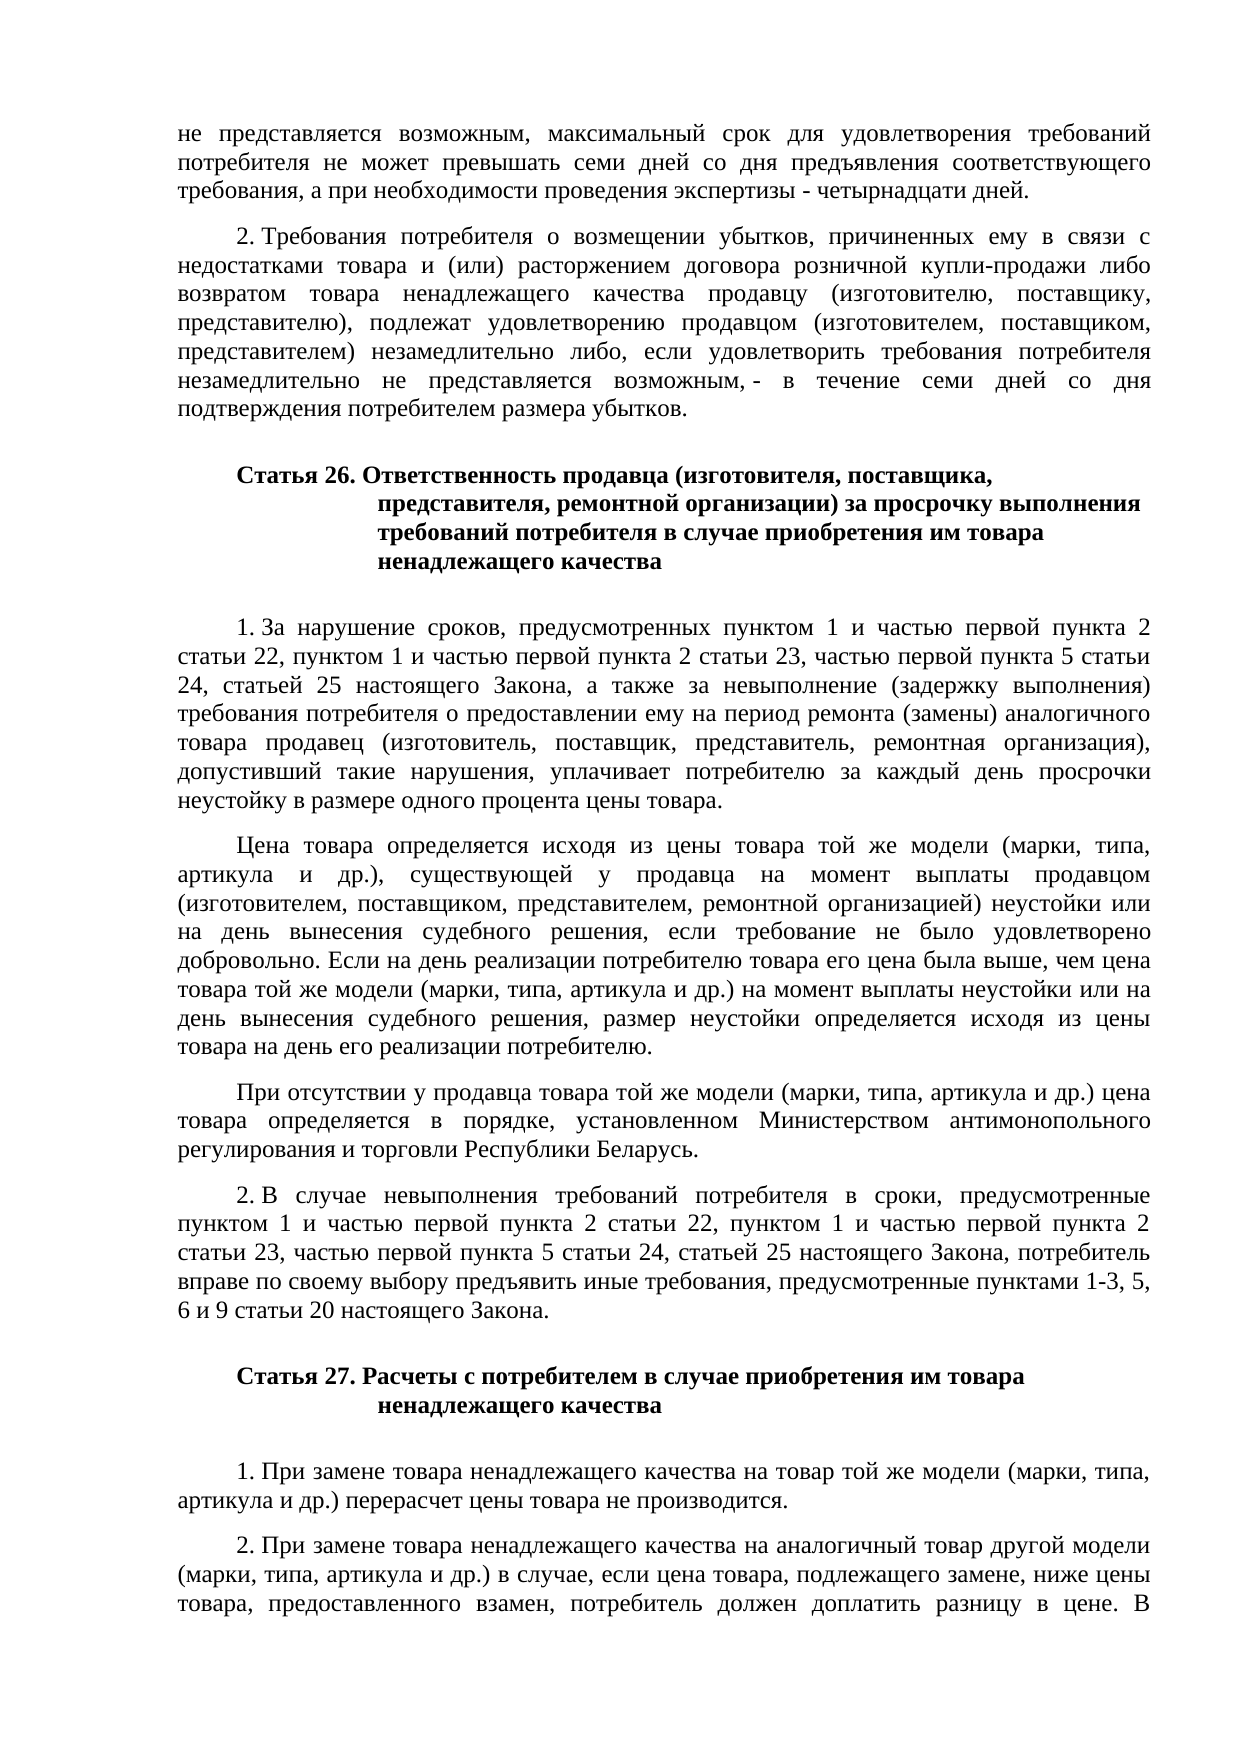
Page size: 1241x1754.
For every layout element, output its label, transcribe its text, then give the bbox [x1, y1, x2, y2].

text 1. За нарушение сроков, предусмотренных пунктом 1 и частью первой пункта 2 статьи 22, пунктом 1 и частью первой пункта 2 статьи 23, частью первой пункта 5 статьи 24, статьей 25 настоящего Закона, а также за невыполнение (задержку выполнения) требования потребителя о предоставлении ему на период ремонта (замены) аналогичного товара продавец (изготовитель, поставщик, представитель, ремонтная организация), допустивший такие нарушения, уплачивает потребителю за каждый день просрочки неустойку в размере одного процента цены товара. [177, 612, 1152, 813]
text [177, 118, 1152, 204]
text Статья 26. Ответственность продавца (изготовителя, поставщика, представителя, ремонтной организации) за просрочку выполнения требований потребителя в случае приобретения им товара ненадлежащего качества [236, 460, 1152, 575]
text 2. Требования потребителя о возмещении убытков, причиненных ему в связи с недостатками товара и (или) расторжением договора розничной купли-продажи либо возвратом товара ненадлежащего качества продавцу (изготовителю, поставщику, представителю), подлежат удовлетворению продавцом (изготовителем, поставщиком, представителем) незамедлительно либо, если удовлетворить требования потребителя незамедлительно не представляется возможным, - в течение семи дней со дня подтверждения потребителем размера убытков. [177, 221, 1152, 422]
text 2. В случае невыполнения требований потребителя в сроки, предусмотренные пунктом 1 и частью первой пункта 2 статьи 22, пунктом 1 и частью первой пункта 2 статьи 23, частью первой пункта 5 статьи 24, статьей 25 настоящего Закона, потребитель вправе по своему выбору предъявить иные требования, предусмотренные пунктами 1-3, 5, 6 и 9 статьи 20 настоящего Закона. [177, 1180, 1152, 1323]
text Цена товара определяется исходя из цены товара той же модели (марки, типа, артикула и др.), существующей у продавца на момент выплаты продавцом (изготовителем, поставщиком, представителем, ремонтной организацией) неустойки или на день вынесения судебного решения, если требование не было удовлетворено добровольно. Если на день реализации потребителю товара его цена была выше, чем цена товара той же модели (марки, типа, артикула и др.) на момент выплаты неустойки или на день вынесения судебного решения, размер неустойки определяется исходя из цены товара на день его реализации потребителю. [177, 830, 1152, 1060]
text Статья 27. Расчеты с потребителем в случае приобретения им товара ненадлежащего качества [236, 1361, 1152, 1418]
text При отсутствии у продавца товара той же модели (марки, типа, артикула и др.) цена товара определяется в порядке, установленном Министерством антимонопольного регулирования и торговли Республики Беларусь. [177, 1077, 1152, 1163]
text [177, 1530, 1152, 1616]
text 1. При замене товара ненадлежащего качества на товар той же модели (марки, типа, артикула и др.) перерасчет цены товара не производится. [177, 1456, 1152, 1513]
